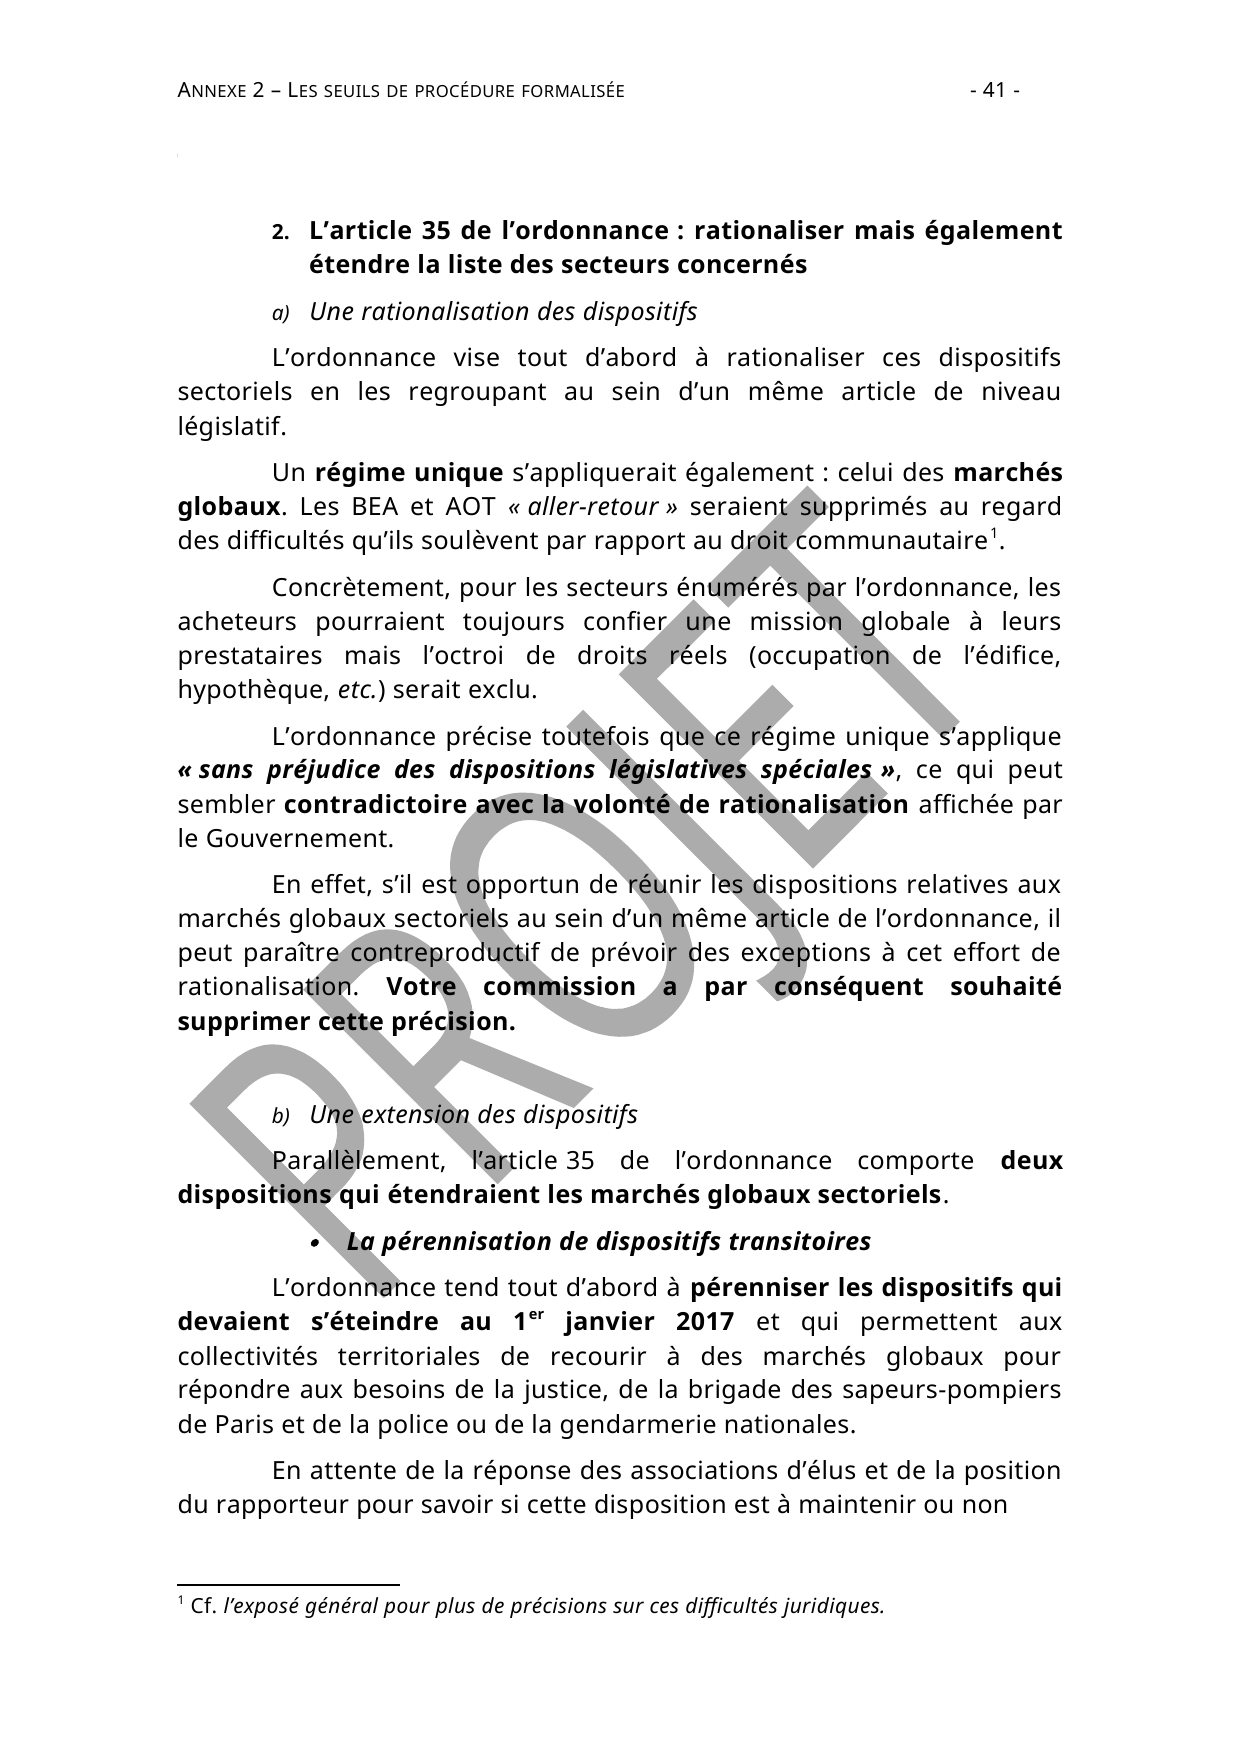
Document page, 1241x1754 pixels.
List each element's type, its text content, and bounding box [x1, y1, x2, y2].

text En effet, s’il est opportun de réunir les dispositions relatives aux marchés globaux sectoriels au sein d’un même article de l’ordonnance, il peut paraître contreproductif de prévoir des exceptions à cet effort de rationalisation. Votre commission a par conséquent souhaité supprimer cette précision. [177, 867, 1063, 1037]
list L’article 35 de l’ordonnance : rationaliser mais également étendre la liste des secteurs concernés [272, 213, 1063, 281]
list Une rationalisation des dispositifs [272, 293, 1063, 327]
text Concrètement, pour les secteurs énumérés par l’ordonnance, les acheteurs pourraient toujours confier une mission globale à leurs prestataires mais l’octroi de droits réels (occupation de l’édifice, hypothèque, etc.) serait exclu. [177, 569, 1063, 706]
text Un régime unique s’appliquerait également : celui des marchés globaux. Les BEA et AOT « aller-retour » seraient supprimés au regard des difficultés qu’ils soulèvent par rapport au droit communautaire. [177, 455, 1063, 557]
text L’ordonnance vise tout d’abord à rationaliser ces dispositifs sectoriels en les regroupant au sein d’un même article de niveau législatif. [177, 340, 1063, 442]
text L’ordonnance précise toutefois que ce régime unique s’applique « sans préjudice des dispositions législatives spéciales », ce qui peut sembler contradictoire avec la volonté de rationalisation affichée par le Gouvernement. [177, 718, 1063, 854]
list La pérennisation de dispositifs transitoires [309, 1223, 1063, 1257]
text En attente de la réponse des associations d’élus et de la position du rapporteur pour savoir si cette disposition est à maintenir ou non [177, 1453, 1063, 1521]
text Parallèlement, l’article 35 de l’ordonnance comporte deux dispositions qui étendraient les marchés globaux sectoriels. [177, 1143, 1063, 1211]
list Une extension des dispositifs [272, 1096, 1063, 1130]
text L’ordonnance tend tout d’abord à pérenniser les dispositifs qui devaient s’éteindre au 1er janvier 2017 et qui permettent aux collectivités territoriales de recourir à des marchés globaux pour répondre aux besoins de la justice, de la brigade des sapeurs-pompiers de Paris et de la police ou de la gendarmerie nationales. [177, 1270, 1063, 1440]
